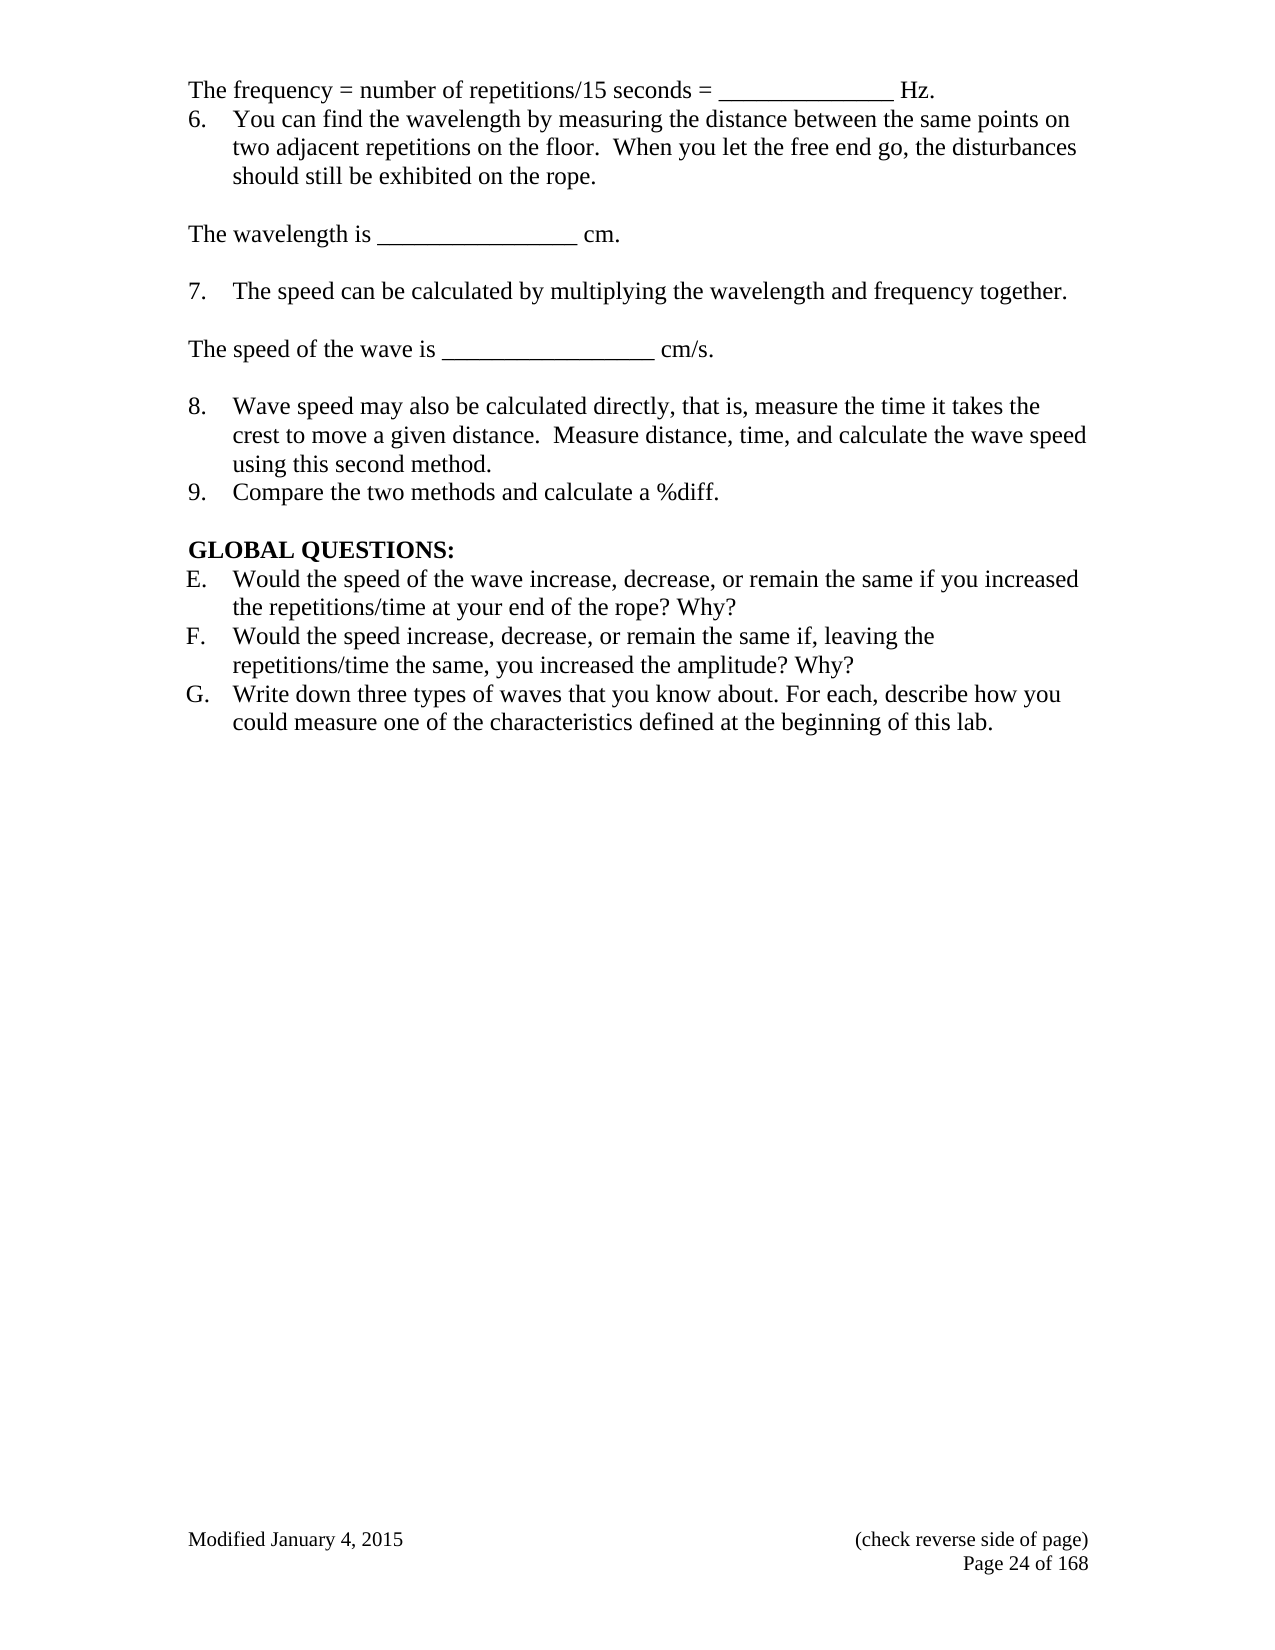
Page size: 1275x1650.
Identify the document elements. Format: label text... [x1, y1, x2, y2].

list Write down three types of waves that you know about. For each, describe how you could measure one of the characteristics defined at the beginning of this lab. [186, 679, 1087, 736]
list You can find the wavelength by measuring the distance between the same points on two adjacent repetitions on the floor. When you let the free end go, the disturbances should still be exhibited on the rope. [188, 104, 1087, 190]
list Would the speed increase, decrease, or remain the same if, leaving the repetitions/time the same, you increased the amplitude? Why? [186, 621, 1087, 679]
text The speed of the wave is _________________ cm/s. [188, 334, 1087, 362]
text GLOBAL QUESTIONS: [188, 535, 1087, 564]
list Would the speed of the wave increase, decrease, or remain the same if you increased the repetitions/time at your end of the rope? Why? [186, 564, 1087, 621]
text The wavelength is ________________ cm. [188, 219, 1087, 247]
list The speed can be calculated by multiplying the wavelength and frequency together. [188, 276, 1087, 305]
list Compare the two methods and calculate a %diff. [188, 477, 1087, 506]
text The frequency = number of repetitions/15 seconds = ______________ Hz. [188, 75, 1087, 104]
list Wave speed may also be calculated directly, that is, measure the time it takes the crest to move a given distance. Measure distance, time, and calculate the wave speed using this second method. [188, 391, 1087, 477]
